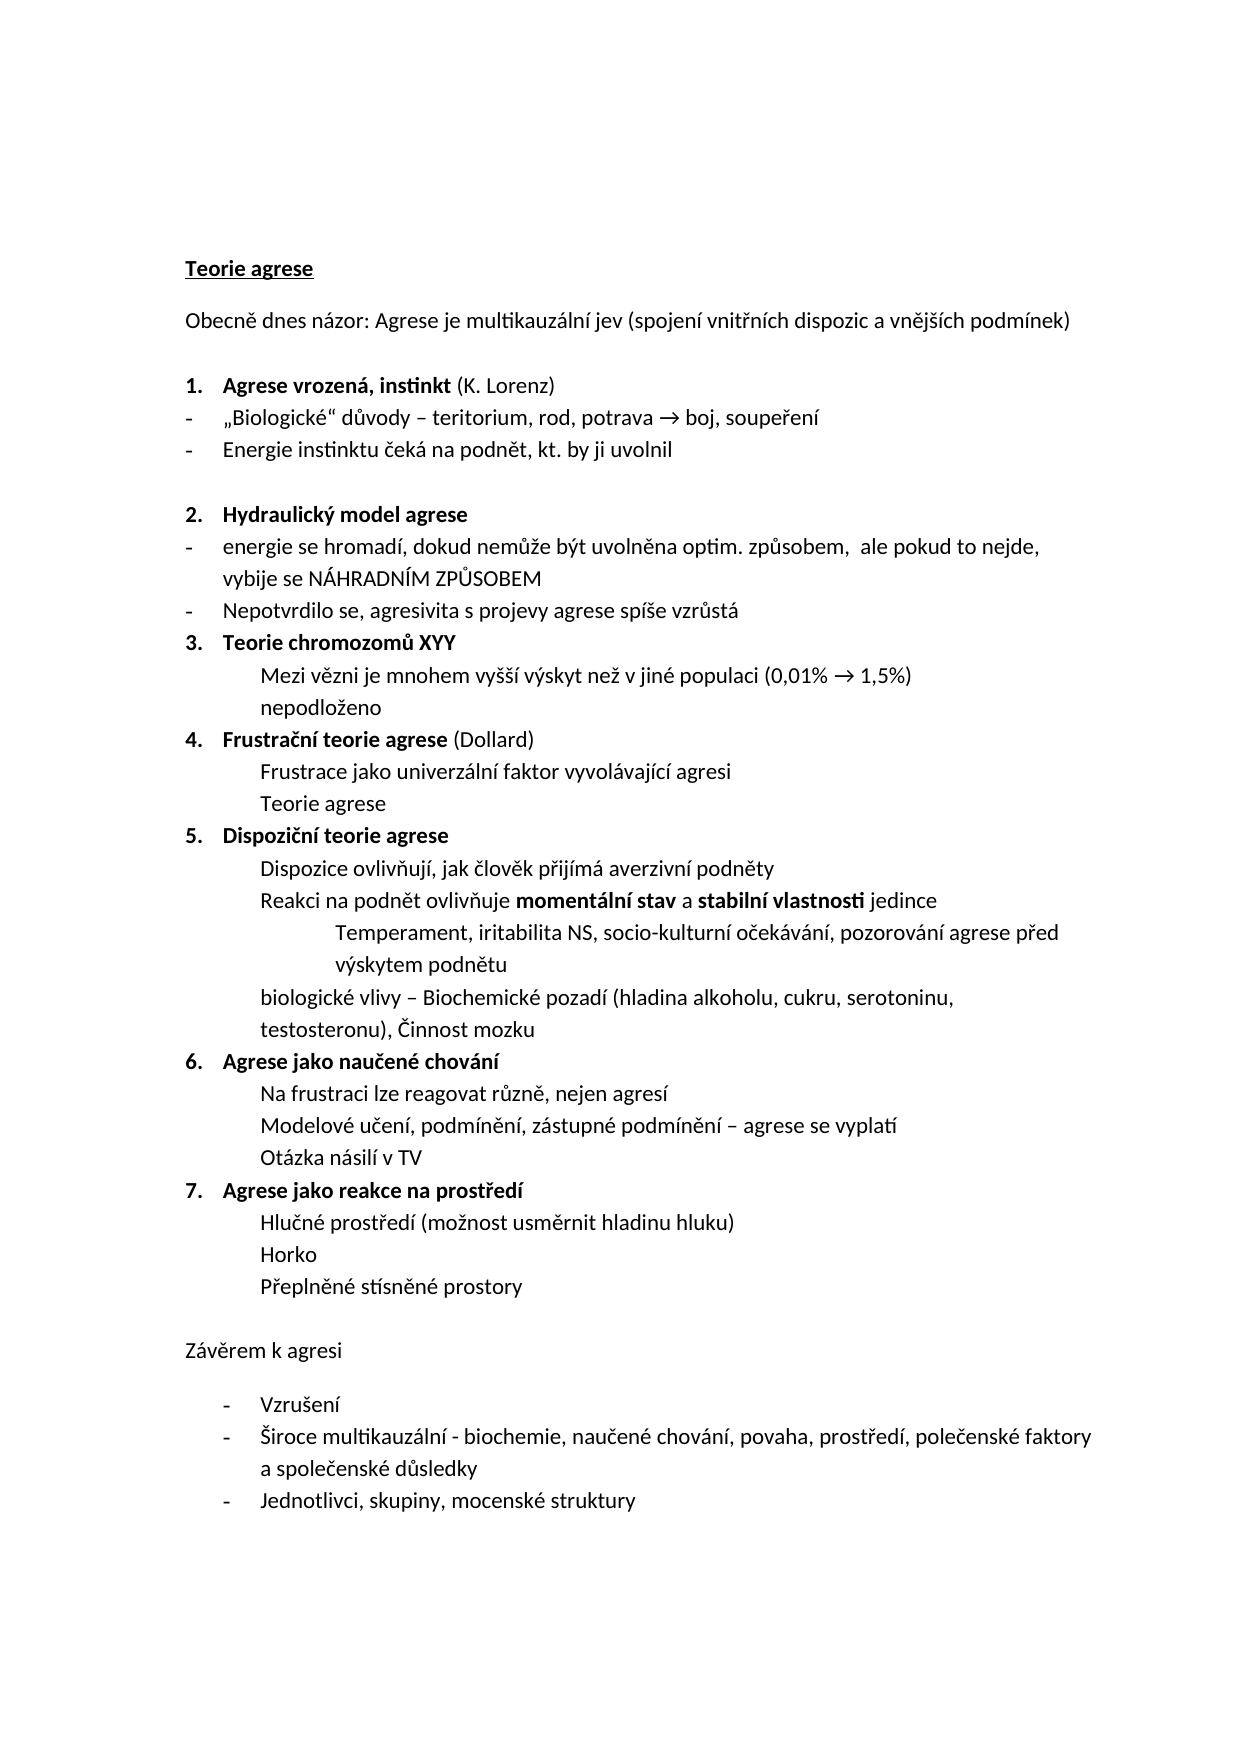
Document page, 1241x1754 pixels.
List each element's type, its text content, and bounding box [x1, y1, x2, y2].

text Mezi vězni je mnohem vyšší výskyt než v jiné populaci (0,01% → 1,5%) [260, 661, 1093, 689]
list Vzrušení [223, 1390, 1093, 1418]
text Horko [260, 1240, 1093, 1268]
list Agrese jako reakce na prostředí [185, 1176, 1093, 1204]
text biologické vlivy – Biochemické pozadí (hladina alkoholu, cukru, serotoninu, testosteronu), Činnost mozku [260, 983, 1093, 1043]
text Modelové učení, podmínění, zástupné podmínění – agrese se vyplatí [260, 1111, 1093, 1139]
list Energie instinktu čeká na podnět, kt. by ji uvolnil [185, 435, 1093, 463]
text Dispozice ovlivňují, jak člověk přijímá averzivní podněty [260, 854, 1093, 882]
list Agrese vrozená, instinkt (K. Lorenz) [185, 371, 1093, 399]
text Temperament, iritabilita NS, socio-kulturní očekávání, pozorování agrese před výskytem podnětu [335, 918, 1093, 978]
list Nepotvrdilo se, agresivita s projevy agrese spíše vzrůstá [185, 596, 1093, 624]
text Na frustraci lze reagovat různě, nejen agresí [260, 1079, 1093, 1107]
list Frustrační teorie agrese (Dollard) [185, 725, 1093, 753]
list Hydraulický model agrese [185, 500, 1093, 528]
list Agrese jako naučené chování [185, 1047, 1093, 1075]
text Přeplněné stísněné prostory [260, 1272, 1093, 1300]
list Jednotlivci, skupiny, mocenské struktury [223, 1486, 1093, 1514]
list energie se hromadí, dokud nemůže být uvolněna optim. způsobem, ale pokud to nejde, vybije se NÁHRADNÍM ZPŮSOBEM [185, 532, 1093, 592]
text Obecně dnes názor: Agrese je multikauzální jev (spojení vnitřních dispozic a vnějších podmínek) [185, 307, 1093, 335]
text Teorie agrese [260, 789, 1093, 817]
text Reakci na podnět ovlivňuje momentální stav a stabilní vlastnosti jedince [260, 886, 1093, 914]
text Hlučné prostředí (možnost usměrnit hladinu hluku) [260, 1208, 1093, 1236]
list Teorie chromozomů XYY [185, 628, 1093, 657]
text Závěrem k agresi [185, 1337, 1093, 1365]
text nepodloženo [260, 693, 1093, 721]
text Frustrace jako univerzální faktor vyvolávající agresi [260, 757, 1093, 785]
list Dispoziční teorie agrese [185, 822, 1093, 850]
text Otázka násilí v TV [260, 1143, 1093, 1172]
list „Biologické“ důvody – teritorium, rod, potrava → boj, soupeření [185, 403, 1093, 431]
text Teorie agrese [185, 254, 1093, 282]
list Široce multikauzální - biochemie, naučené chování, povaha, prostředí, polečenské faktory a společenské důsledky [223, 1422, 1093, 1482]
